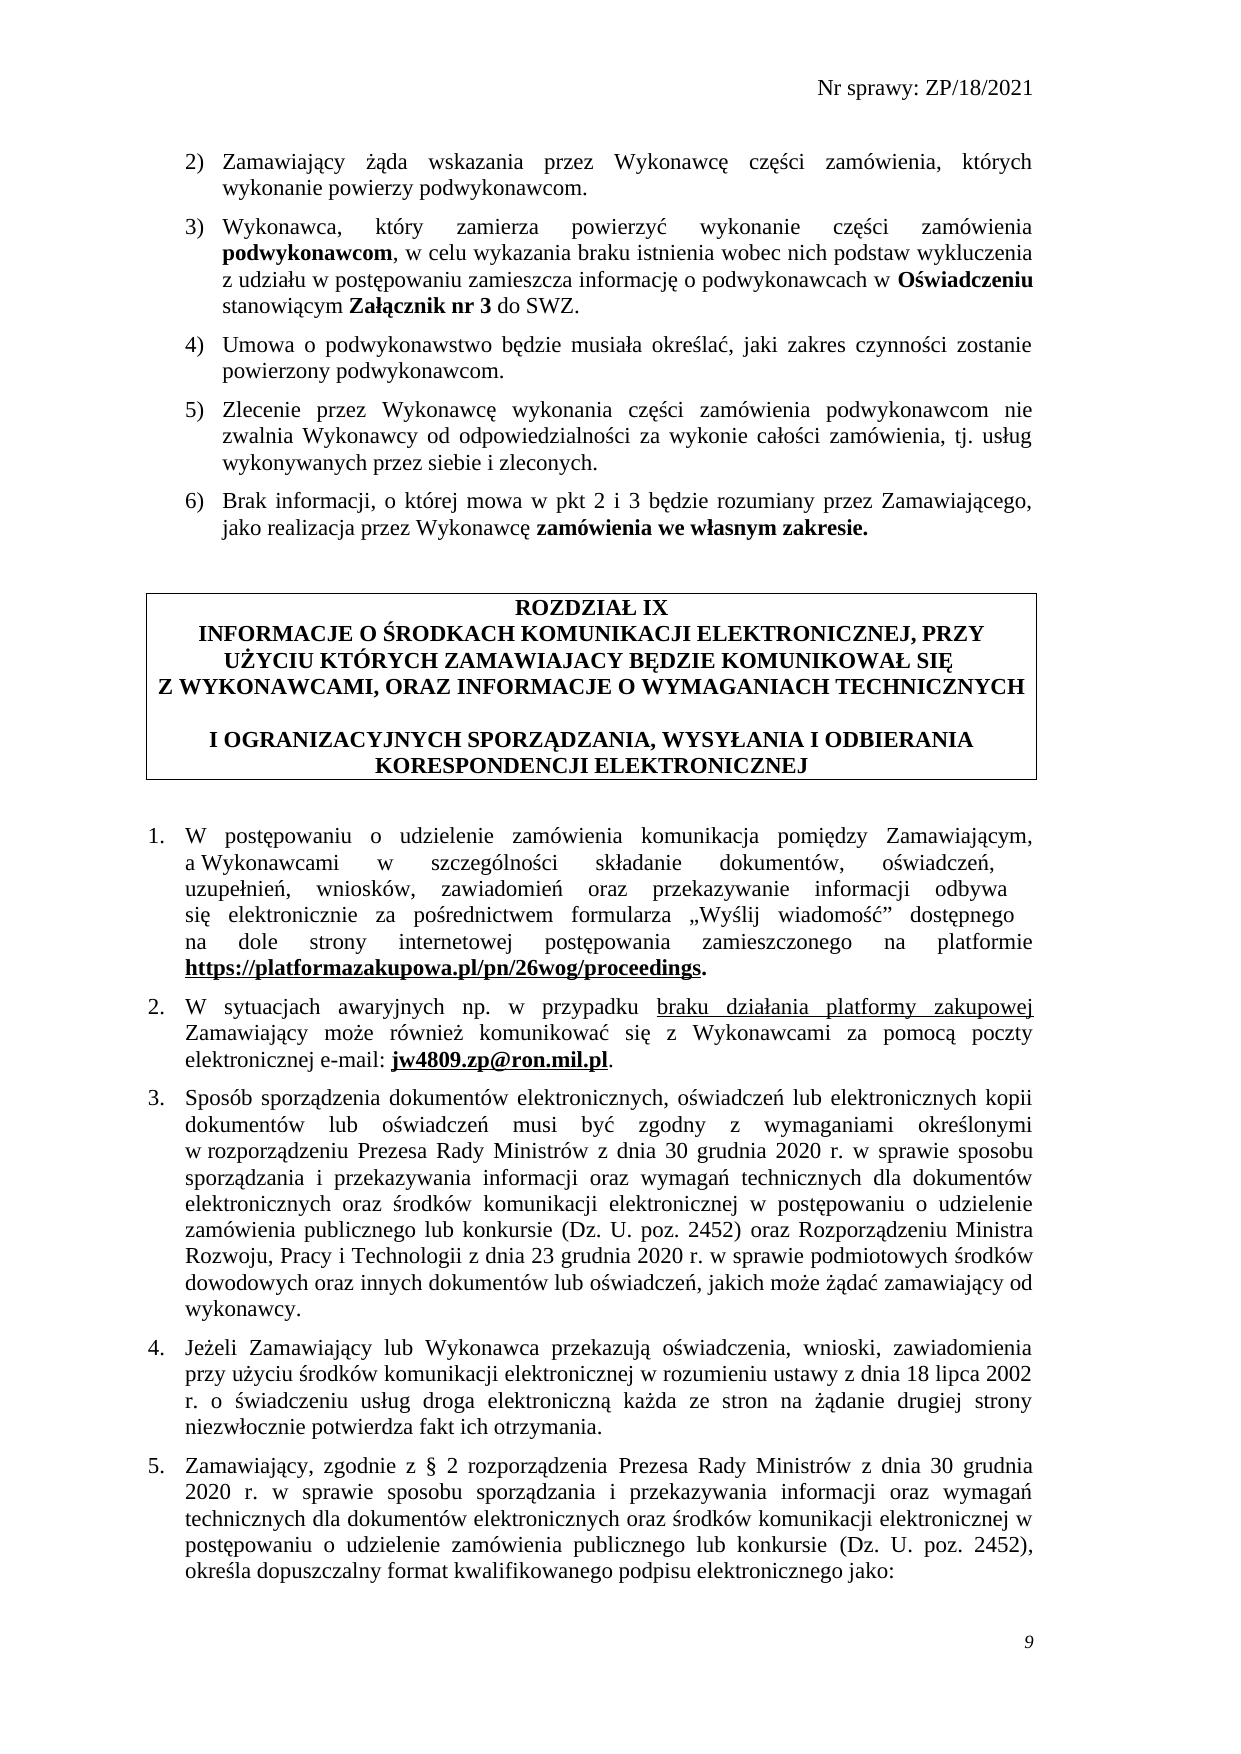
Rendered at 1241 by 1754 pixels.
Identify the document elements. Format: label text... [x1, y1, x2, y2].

table_header ROZDZIAŁ IX INFORMACJE O ŚRODKACH KOMUNIKACJI ELEKTRONICZNEJ, PRZY UŻYCIU KTÓRYCH ZAMAWIAJACY BĘDZIE KOMUNIKOWAŁ SIĘ Z WYKONAWCAMI, ORAZ INFORMACJE O WYMAGANIACH TECHNICZNYCH I OGRANIZACYJNYCH SPORZĄDZANIA, WYSYŁANIA I ODBIERANIA KORESPONDENCJI ELEKTRONICZNEJ [147, 594, 1036, 778]
list Brak informacji, o której mowa w pkt 2 i 3 będzie rozumiany przez Zamawiającego, jako realizacja przez Wykonawcę zamówienia we własnym zakresie. [185, 488, 1033, 540]
list Zlecenie przez Wykonawcę wykonania części zamówienia podwykonawcom nie zwalnia Wykonawcy od odpowiedzialności za wykonie całości zamówienia, tj. usług wykonywanych przez siebie i zleconych. [185, 396, 1033, 475]
list Wykonawca, który zamierza powierzyć wykonanie części zamówienia podwykonawcom, w celu wykazania braku istnienia wobec nich podstaw wykluczenia z udziału w postępowaniu zamieszcza informację o podwykonawcach w Oświadczeniu stanowiącym Załącznik nr 3 do SWZ. [185, 213, 1033, 318]
list Sposób sporządzenia dokumentów elektronicznych, oświadczeń lub elektronicznych kopii dokumentów lub oświadczeń musi być zgodny z wymaganiami określonymi w rozporządzeniu Prezesa Rady Ministrów z dnia 30 grudnia 2020 r. w sprawie sposobu sporządzania i przekazywania informacji oraz wymagań technicznych dla dokumentów elektronicznych oraz środków komunikacji elektronicznej w postępowaniu o udzielenie zamówienia publicznego lub konkursie (Dz. U. poz. 2452) oraz Rozporządzeniu Ministra Rozwoju, Pracy i Technologii z dnia 23 grudnia 2020 r. w sprawie podmiotowych środków dowodowych oraz innych dokumentów lub oświadczeń, jakich może żądać zamawiający od wykonawcy. [148, 1084, 1033, 1322]
list Zamawiający, zgodnie z § 2 rozporządzenia Prezesa Rady Ministrów z dnia 30 grudnia 2020 r. w sprawie sposobu sporządzania i przekazywania informacji oraz wymagań technicznych dla dokumentów elektronicznych oraz środków komunikacji elektronicznej w postępowaniu o udzielenie zamówienia publicznego lub konkursie (Dz. U. poz. 2452), określa dopuszczalny format kwalifikowanego podpisu elektronicznego jako: [148, 1452, 1033, 1584]
list Jeżeli Zamawiający lub Wykonawca przekazują oświadczenia, wnioski, zawiadomienia przy użyciu środków komunikacji elektronicznej w rozumieniu ustawy z dnia 18 lipca 2002 r. o świadczeniu usług droga elektroniczną każda ze stron na żądanie drugiej strony niezwłocznie potwierdza fakt ich otrzymania. [148, 1334, 1033, 1439]
list W postępowaniu o udzielenie zamówienia komunikacja pomiędzy Zamawiającym, a Wykonawcami w szczególności składanie dokumentów, oświadczeń, uzupełnień, wniosków, zawiadomień oraz przekazywanie informacji odbywa się elektronicznie za pośrednictwem formularza „Wyślij wiadomość” dostępnego na dole strony internetowej postępowania zamieszczonego na platformie https://platformazakupowa.pl/pn/26wog/proceedings. [148, 822, 1033, 980]
list Zamawiający żąda wskazania przez Wykonawcę części zamówienia, których wykonanie powierzy podwykonawcom. [185, 148, 1033, 200]
list Umowa o podwykonawstwo będzie musiała określać, jaki zakres czynności zostanie powierzony podwykonawcom. [185, 331, 1033, 383]
list W sytuacjach awaryjnych np. w przypadku braku działania platformy zakupowej Zamawiający może również komunikować się z Wykonawcami za pomocą poczty elektronicznej e-mail: jw4809.zp@ron.mil.pl. [148, 993, 1033, 1072]
